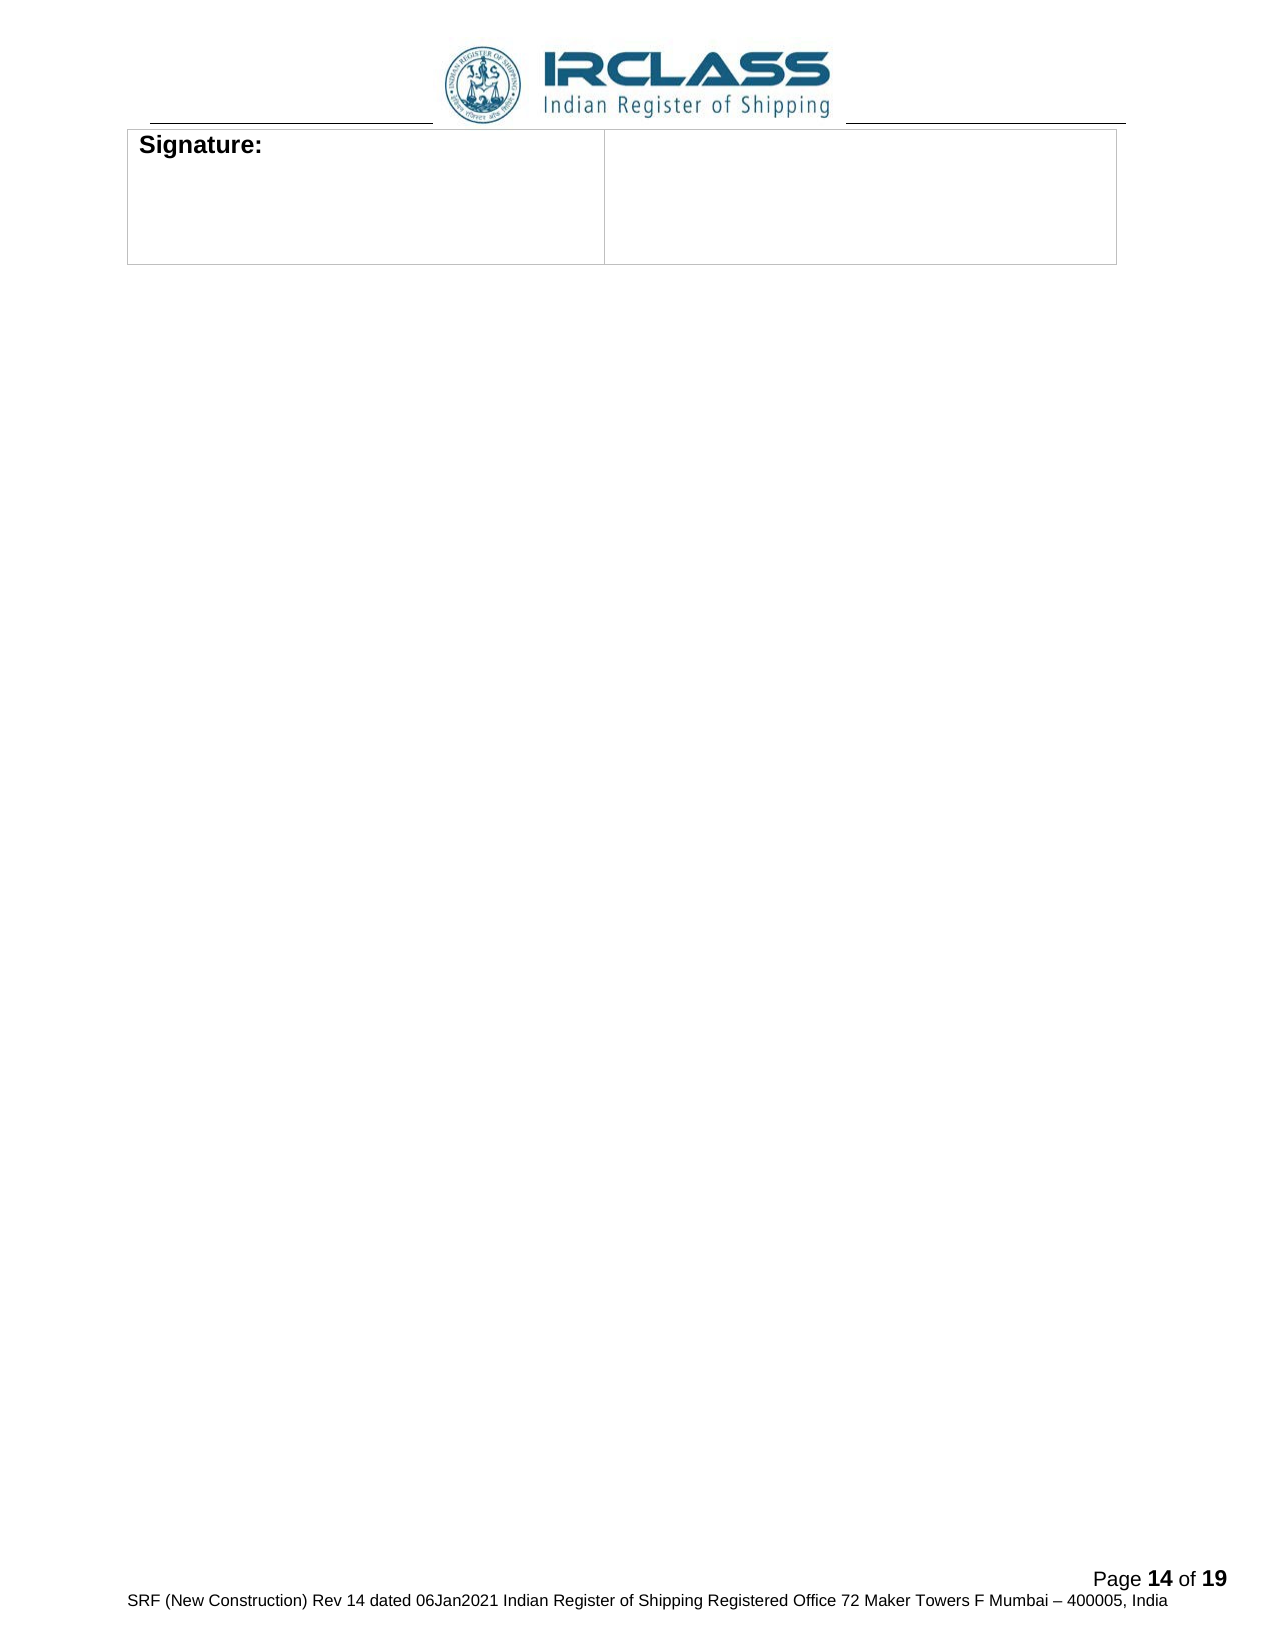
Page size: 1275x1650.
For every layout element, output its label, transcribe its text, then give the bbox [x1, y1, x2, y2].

table_cell [605, 130, 1116, 264]
table_cell Signature: [128, 130, 604, 264]
picture [433, 37, 846, 129]
